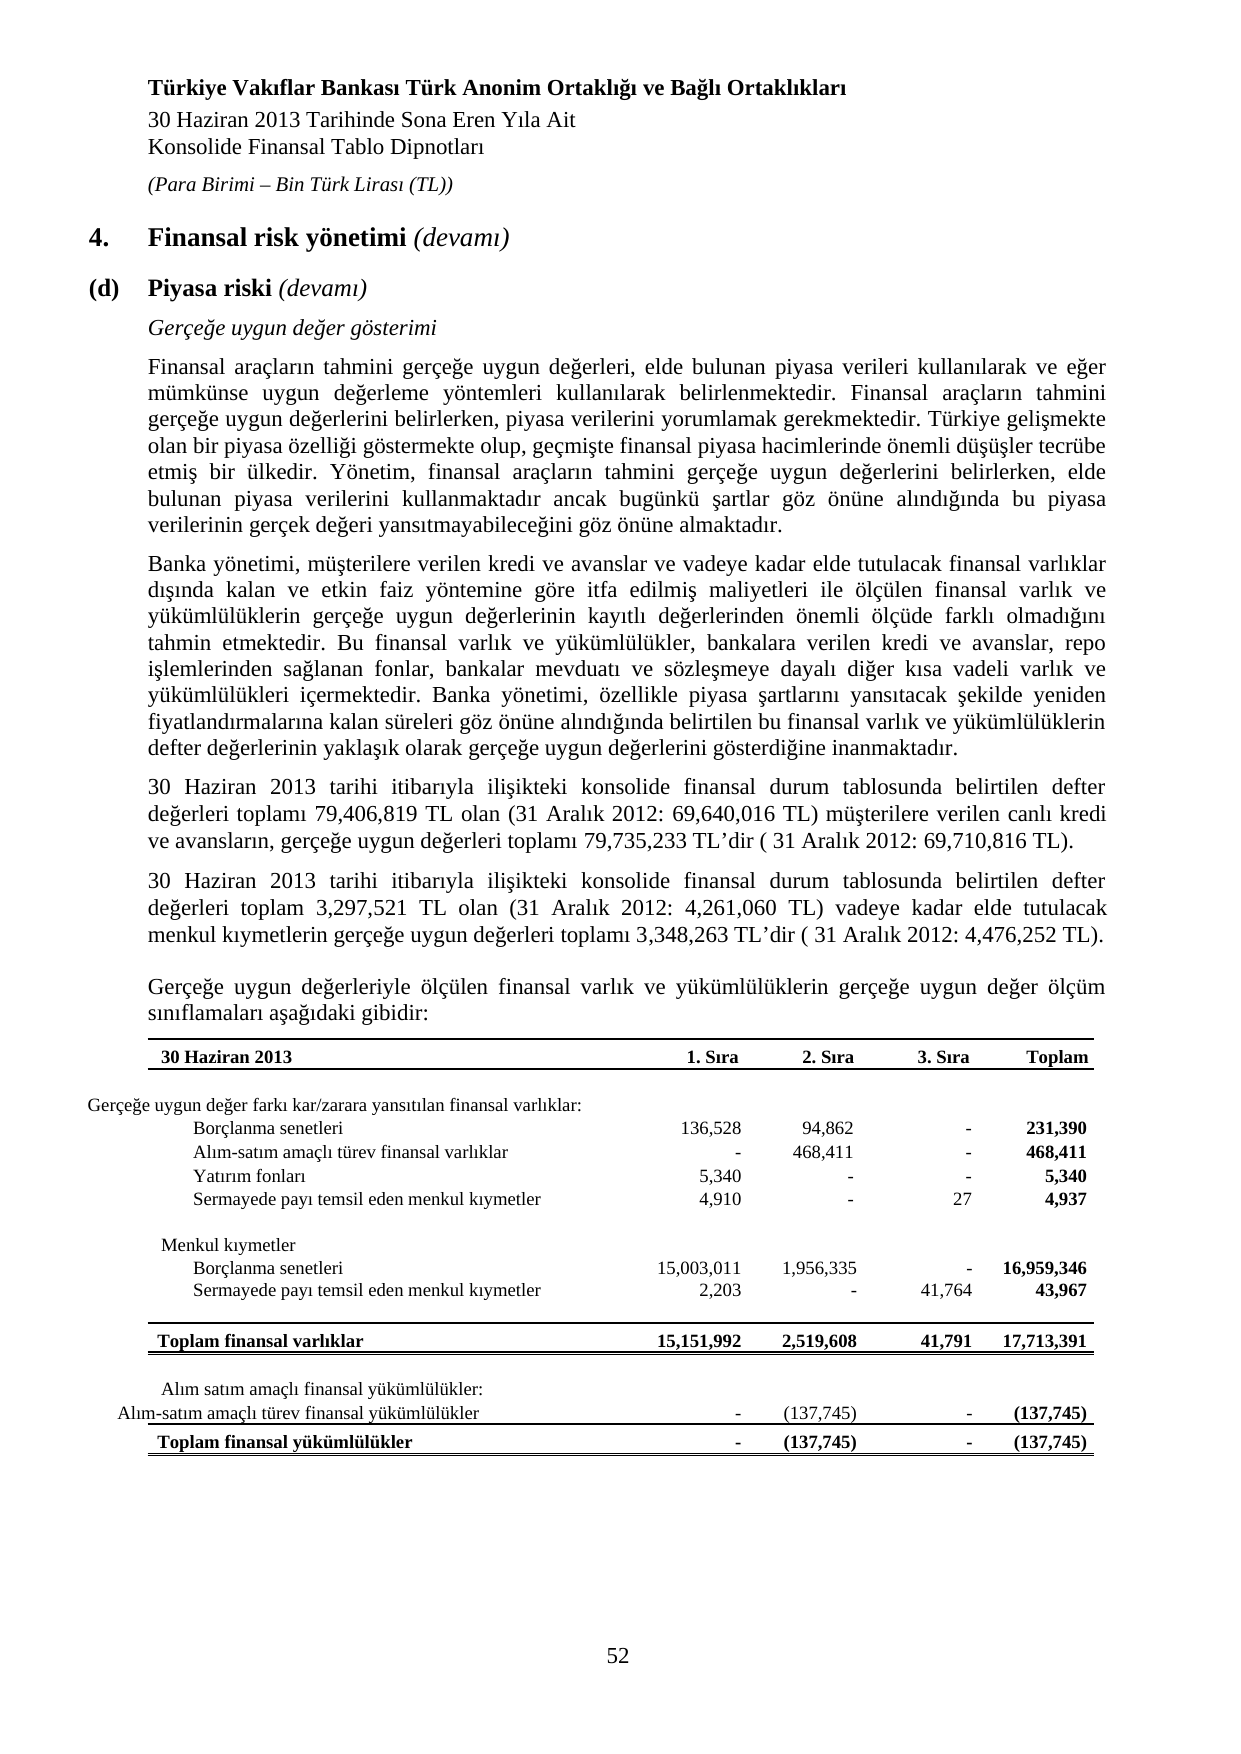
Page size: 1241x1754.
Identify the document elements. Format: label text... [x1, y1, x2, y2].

text Gerçeğe uygun değerleriyle ölçülen finansal varlık ve yükümlülüklerin gerçeğe uygun değer ölçüm sınıflamaları aşağıdaki gibidir: [148, 973, 1107, 1026]
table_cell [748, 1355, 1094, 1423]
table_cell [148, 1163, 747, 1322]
text Finansal araçların tahmini gerçeğe uygun değerleri, elde bulunan piyasa verileri kullanılarak ve eğer mümkünse uygun değerleme yöntemleri kullanılarak belirlenmektedir. Finansal araçların tahmini gerçeğe uygun değerlerini belirlerken, piyasa verilerini yorumlamak gerekmektedir. Türkiye gelişmekte olan bir piyasa özelliği göstermekte olup, geçmişte finansal piyasa hacimlerinde önemli düşüşler tecrübe etmiş bir ülkedir. Yönetim, finansal araçların tahmini gerçeğe uygun değerlerini belirlerken, elde bulunan piyasa verilerini kullanmaktadır ancak bugünkü şartlar göz önüne alındığında bu piyasa verilerinin gerçek değeri yansıtmayabileceğini göz önüne almaktadır. [148, 353, 1107, 537]
text Gerçeğe uygun değer gösterimi [148, 314, 1107, 340]
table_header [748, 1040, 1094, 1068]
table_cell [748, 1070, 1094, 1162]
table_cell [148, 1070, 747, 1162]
text 30 Haziran 2013 tarihi itibarıyla ilişikteki konsolide finansal durum tablosunda belirtilen defter değerleri toplam 3,297,521 TL olan (31 Aralık 2012: 4,261,060 TL) vadeye kadar elde tutulacak menkul kıymetlerin gerçeğe uygun değerleri toplamı 3,348,263 TL’dir ( 31 Aralık 2012: 4,476,252 TL). [148, 867, 1107, 948]
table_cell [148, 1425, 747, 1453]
text 30 Haziran 2013 tarihi itibarıyla ilişikteki konsolide finansal durum tablosunda belirtilen defter değerleri toplamı 79,406,819 TL olan (31 Aralık 2012: 69,640,016 TL) müşterilere verilen canlı kredi ve avansların, gerçeğe uygun değerleri toplamı 79,735,233 TL’dir ( 31 Aralık 2012: 69,710,816 TL). [148, 773, 1107, 854]
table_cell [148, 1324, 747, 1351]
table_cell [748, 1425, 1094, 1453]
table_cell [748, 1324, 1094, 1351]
text Banka yönetimi, müşterilere verilen kredi ve avanslar ve vadeye kadar elde tutulacak finansal varlıklar dışında kalan ve etkin faiz yöntemine göre itfa edilmiş maliyetleri ile ölçülen finansal varlık ve yükümlülüklerin gerçeğe uygun değerlerinin kayıtlı değerlerinden önemli ölçüde farklı olmadığını tahmin etmektedir. Bu finansal varlık ve yükümlülükler, bankalara verilen kredi ve avanslar, repo işlemlerinden sağlanan fonlar, bankalar mevduatı ve sözleşmeye dayalı diğer kısa vadeli varlık ve yükümlülükleri içermektedir. Banka yönetimi, özellikle piyasa şartlarını yansıtacak şekilde yeniden fiyatlandırmalarına kalan süreleri göz önüne alındığında belirtilen bu finansal varlık ve yükümlülüklerin defter değerlerinin yaklaşık olarak gerçeğe uygun değerlerini gösterdiğine inanmaktadır. [148, 550, 1107, 761]
subtitle 4. Finansal risk yönetimi (devamı) [89, 221, 1107, 252]
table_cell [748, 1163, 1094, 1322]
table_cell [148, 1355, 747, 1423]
text (d) Piyasa riski (devamı) [89, 273, 1107, 301]
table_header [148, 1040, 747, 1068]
